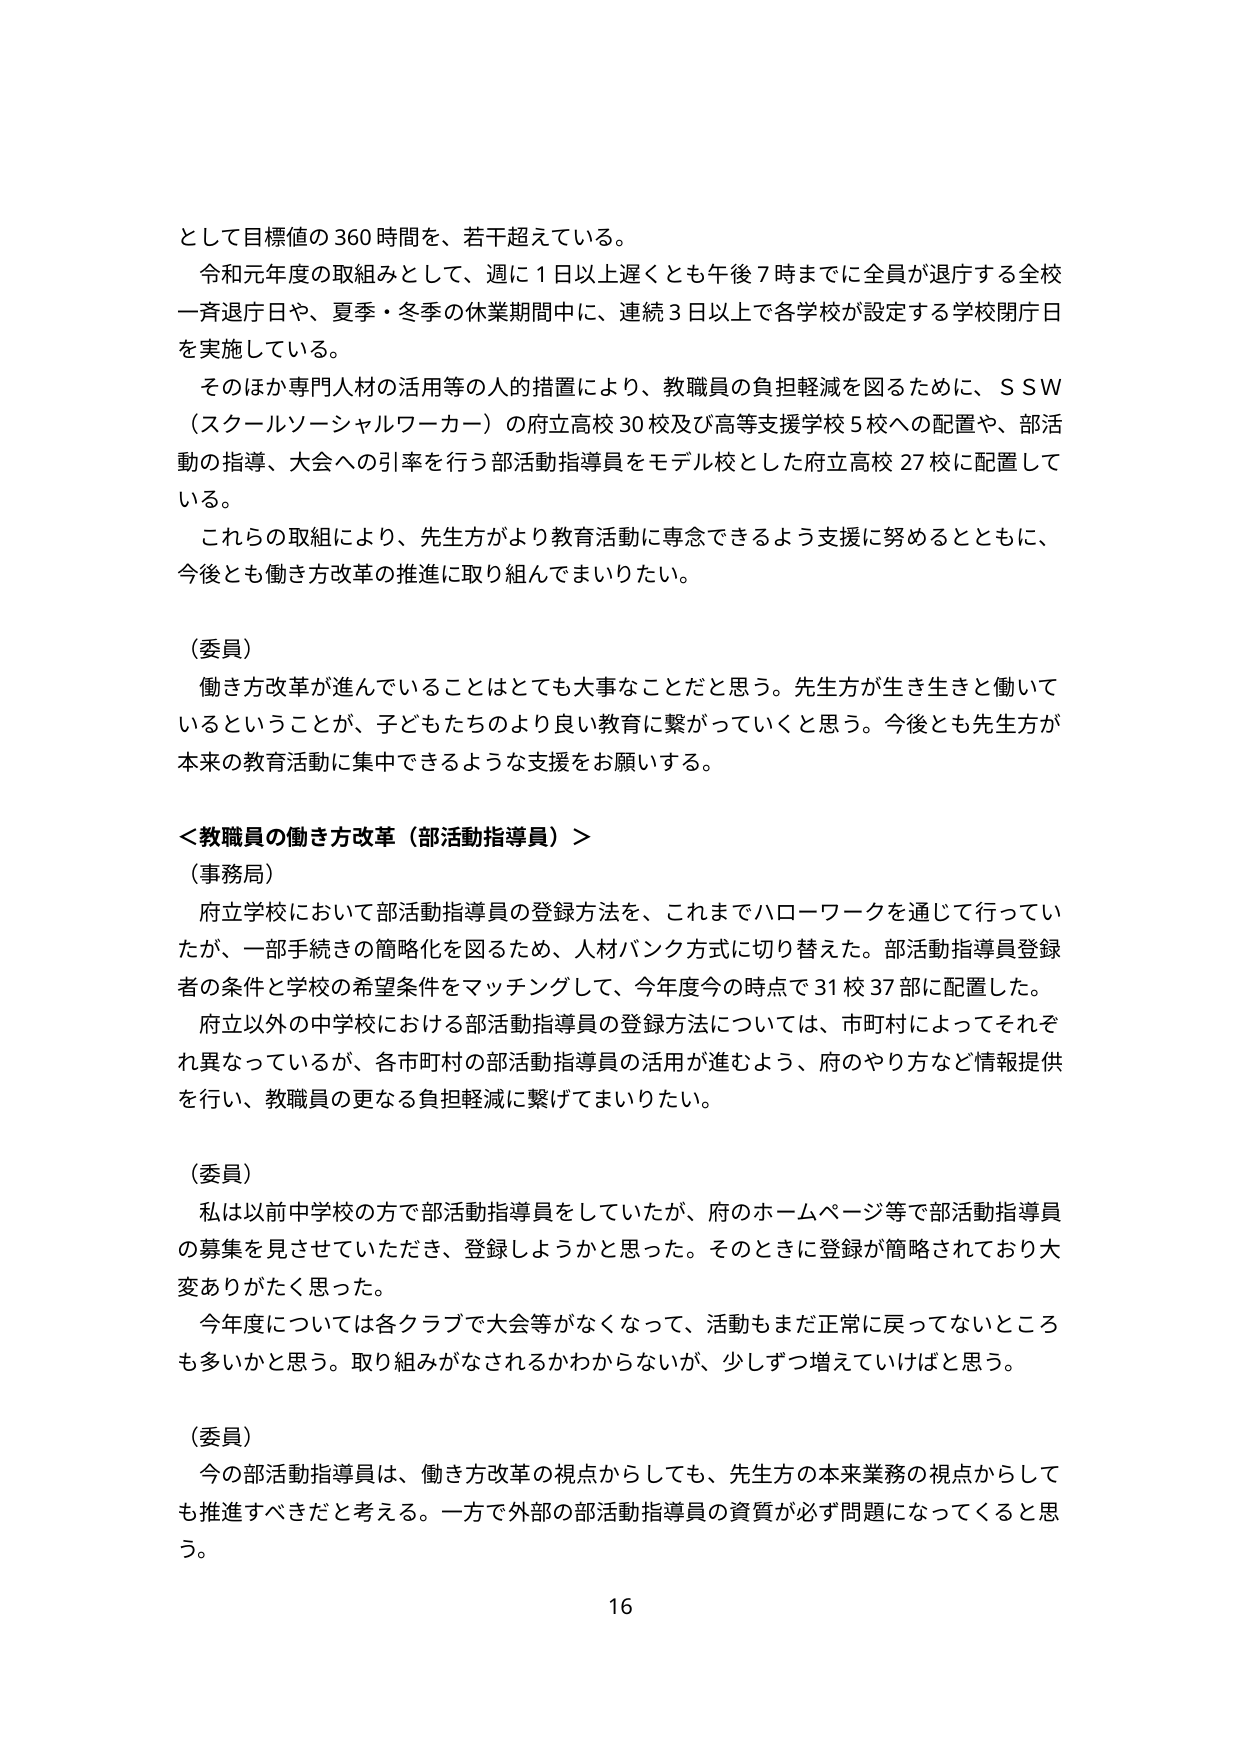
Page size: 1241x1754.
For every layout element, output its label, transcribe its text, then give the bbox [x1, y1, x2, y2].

text ＜教職員の働き方改革（部活動指導員）＞ [177, 817, 1063, 854]
text 私は以前中学校の方で部活動指導員をしていたが、府のホームページ等で部活動指導員の募集を見させていただき、登録しようかと思った。そのときに登録が簡略されており大変ありがたく思った。 [177, 1192, 1063, 1304]
text これらの取組により、先生方がより教育活動に専念できるよう支援に努めるとともに、今後とも働き方改革の推進に取り組んでまいりたい。 [177, 517, 1063, 592]
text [177, 217, 1063, 254]
text 府立学校において部活動指導員の登録方法を、これまでハローワークを通じて行っていたが、一部手続きの簡略化を図るため、人材バンク方式に切り替えた。部活動指導員登録者の条件と学校の希望条件をマッチングして、今年度今の時点で31校37部に配置した。 [177, 892, 1063, 1004]
text 府立以外の中学校における部活動指導員の登録方法については、市町村によってそれぞれ異なっているが、各市町村の部活動指導員の活用が進むよう、府のやり方など情報提供を行い、教職員の更なる負担軽減に繋げてまいりたい。 [177, 1004, 1063, 1117]
text 働き方改革が進んでいることはとても大事なことだと思う。先生方が生き生きと働いているということが、子どもたちのより良い教育に繋がっていくと思う。今後とも先生方が本来の教育活動に集中できるような支援をお願いする。 [177, 667, 1063, 779]
text そのほか専門人材の活用等の人的措置により、教職員の負担軽減を図るために、ＳＳＷ（スクールソーシャルワーカー）の府立高校30校及び高等支援学校5校への配置や、部活動の指導、大会への引率を行う部活動指導員をモデル校とした府立高校27校に配置している。 [177, 367, 1063, 517]
text （委員） [177, 1154, 1063, 1192]
text （事務局） [177, 854, 1063, 892]
text （委員） [177, 1417, 1063, 1454]
text 今の部活動指導員は、働き方改革の視点からしても、先生方の本来業務の視点からしても推進すべきだと考える。一方で外部の部活動指導員の資質が必ず問題になってくると思う。 [177, 1454, 1063, 1567]
text （委員） [177, 629, 1063, 667]
text 今年度については各クラブで大会等がなくなって、活動もまだ正常に戻ってないところも多いかと思う。取り組みがなされるかわからないが、少しずつ増えていけばと思う。 [177, 1304, 1063, 1379]
text 令和元年度の取組みとして、週に1日以上遅くとも午後7時までに全員が退庁する全校一斉退庁日や、夏季・冬季の休業期間中に、連続3日以上で各学校が設定する学校閉庁日を実施している。 [177, 254, 1063, 367]
